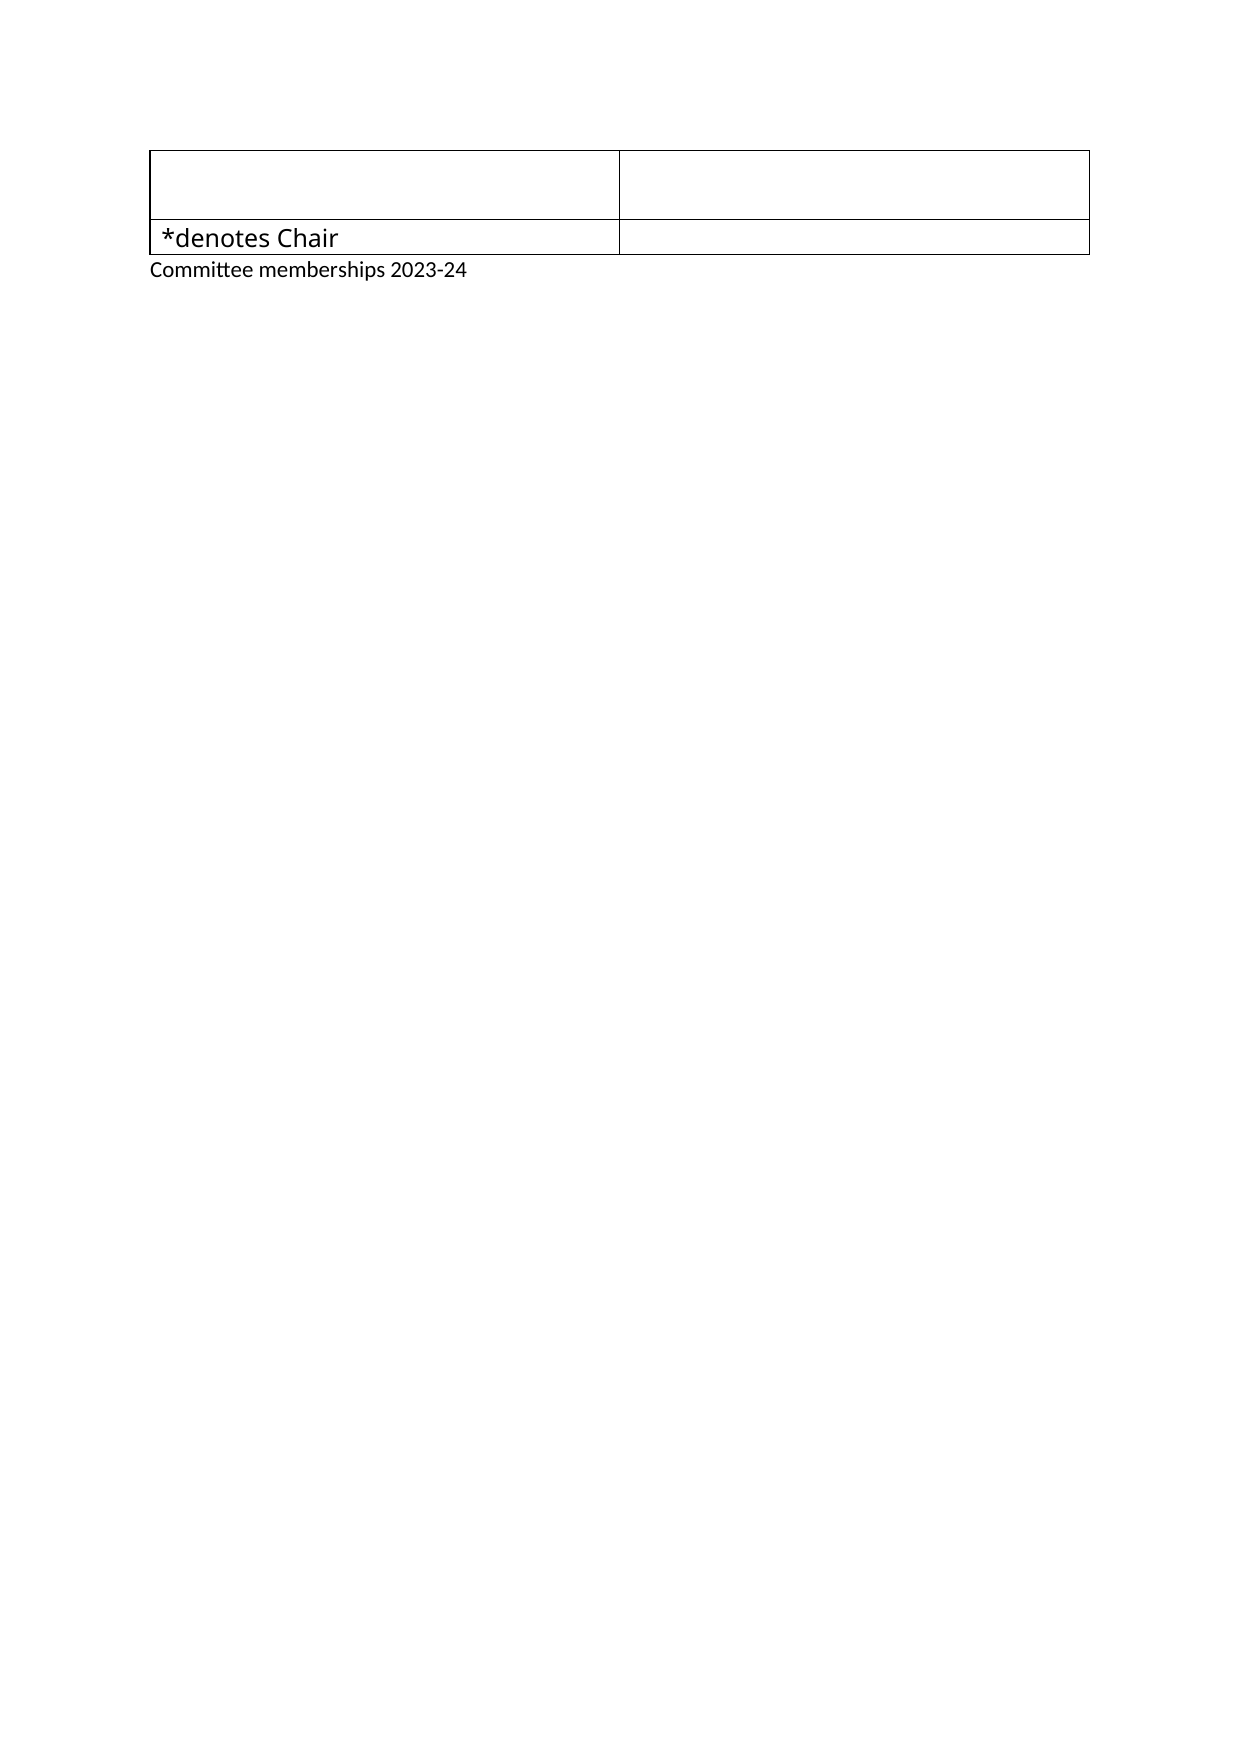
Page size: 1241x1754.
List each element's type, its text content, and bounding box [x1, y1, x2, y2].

text Committee memberships 2023-24 [150, 255, 1090, 283]
table_cell [620, 220, 1089, 254]
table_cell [620, 151, 1089, 219]
table_cell *denotes Chair [151, 220, 619, 254]
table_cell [151, 151, 619, 219]
